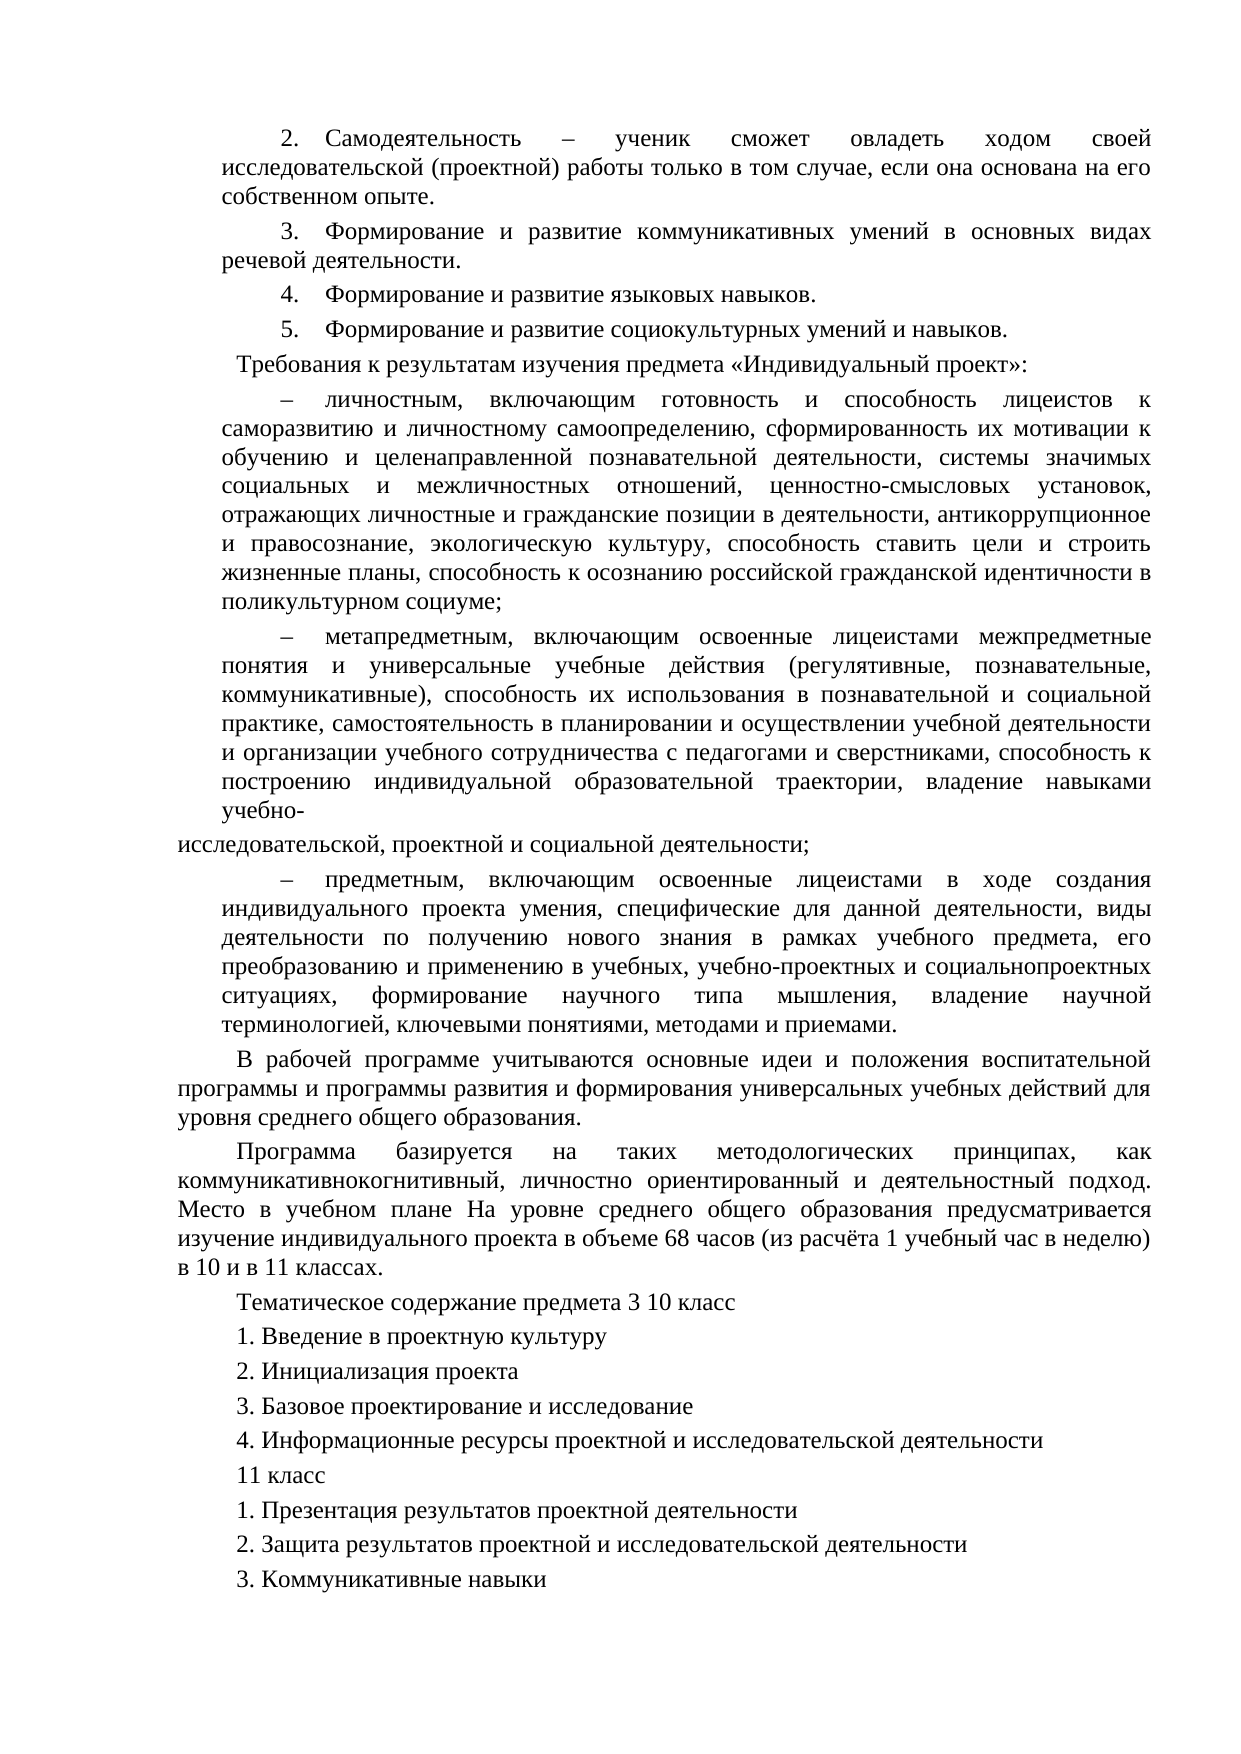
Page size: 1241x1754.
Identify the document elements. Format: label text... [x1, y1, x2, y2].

list Презентация результатов проектной деятельности [236, 1495, 1152, 1524]
list метапредметным, включающим освоенные лицеистами межпредметные понятия и универсальные учебные действия (регулятивные, познавательные, коммуникативные), способность их использования в познавательной и социальной практике, самостоятельность в планировании и осуществлении учебной деятельности и организации учебного сотрудничества с педагогами и сверстниками, способность к построению индивидуальной образовательной траектории, владение навыками учебно- [221, 621, 1152, 823]
list предметным, включающим освоенные лицеистами в ходе создания индивидуального проекта умения, специфические для данной деятельности, виды деятельности по получению нового знания в рамках учебного предмета, его преобразованию и применению в учебных, учебно-проектных и социальнопроектных ситуациях, формирование научного типа мышления, владение научной терминологией, ключевыми понятиями, методами и приемами. [221, 864, 1152, 1038]
text Программа базируется на таких методологических принципах, как коммуникативнокогнитивный, личностно ориентированный и деятельностный подход. Место в учебном плане На уровне среднего общего образования предусматривается изучение индивидуального проекта в объеме 68 часов (из расчёта 1 учебный час в неделю) в 10 и в 11 классах. [177, 1136, 1152, 1281]
text 11 класс [236, 1460, 1152, 1489]
list Формирование и развитие коммуникативных умений в основных видах речевой деятельности. [221, 216, 1152, 274]
list Инициализация проекта [236, 1356, 1152, 1385]
list Коммуникативные навыки [236, 1564, 1152, 1593]
text Тематическое содержание предмета 3 10 класс [236, 1287, 1152, 1316]
list Введение в проектную культуру [236, 1321, 1152, 1350]
list Информационные ресурсы проектной и исследовательской деятельности [236, 1426, 1152, 1454]
list Базовое проектирование и исследование [236, 1391, 1152, 1419]
list Формирование и развитие языковых навыков. [221, 279, 1152, 308]
list личностным, включающим готовность и способность лицеистов к саморазвитию и личностному самоопределению, сформированность их мотивации к обучению и целенаправленной познавательной деятельности, системы значимых социальных и межличностных отношений, ценностно-смысловых установок, отражающих личностные и гражданские позиции в деятельности, антикоррупционное и правосознание, экологическую культуру, способность ставить цели и строить жизненные планы, способность к осознанию российской гражданской идентичности в поликультурном социуме; [221, 384, 1152, 615]
list Самодеятельность – ученик сможет овладеть ходом своей исследовательской (проектной) работы только в том случае, если она основана на его собственном опыте. [221, 123, 1152, 210]
list Формирование и развитие социокультурных умений и навыков. [221, 314, 1152, 343]
text Требования к результатам изучения предмета «Индивидуальный проект»: [236, 349, 1152, 378]
text исследовательской, проектной и социальной деятельности; [177, 829, 1152, 858]
list Защита результатов проектной и исследовательской деятельности [236, 1529, 1152, 1558]
text В рабочей программе учитываются основные идеи и положения воспитательной программы и программы развития и формирования универсальных учебных действий для уровня среднего общего образования. [177, 1044, 1152, 1130]
